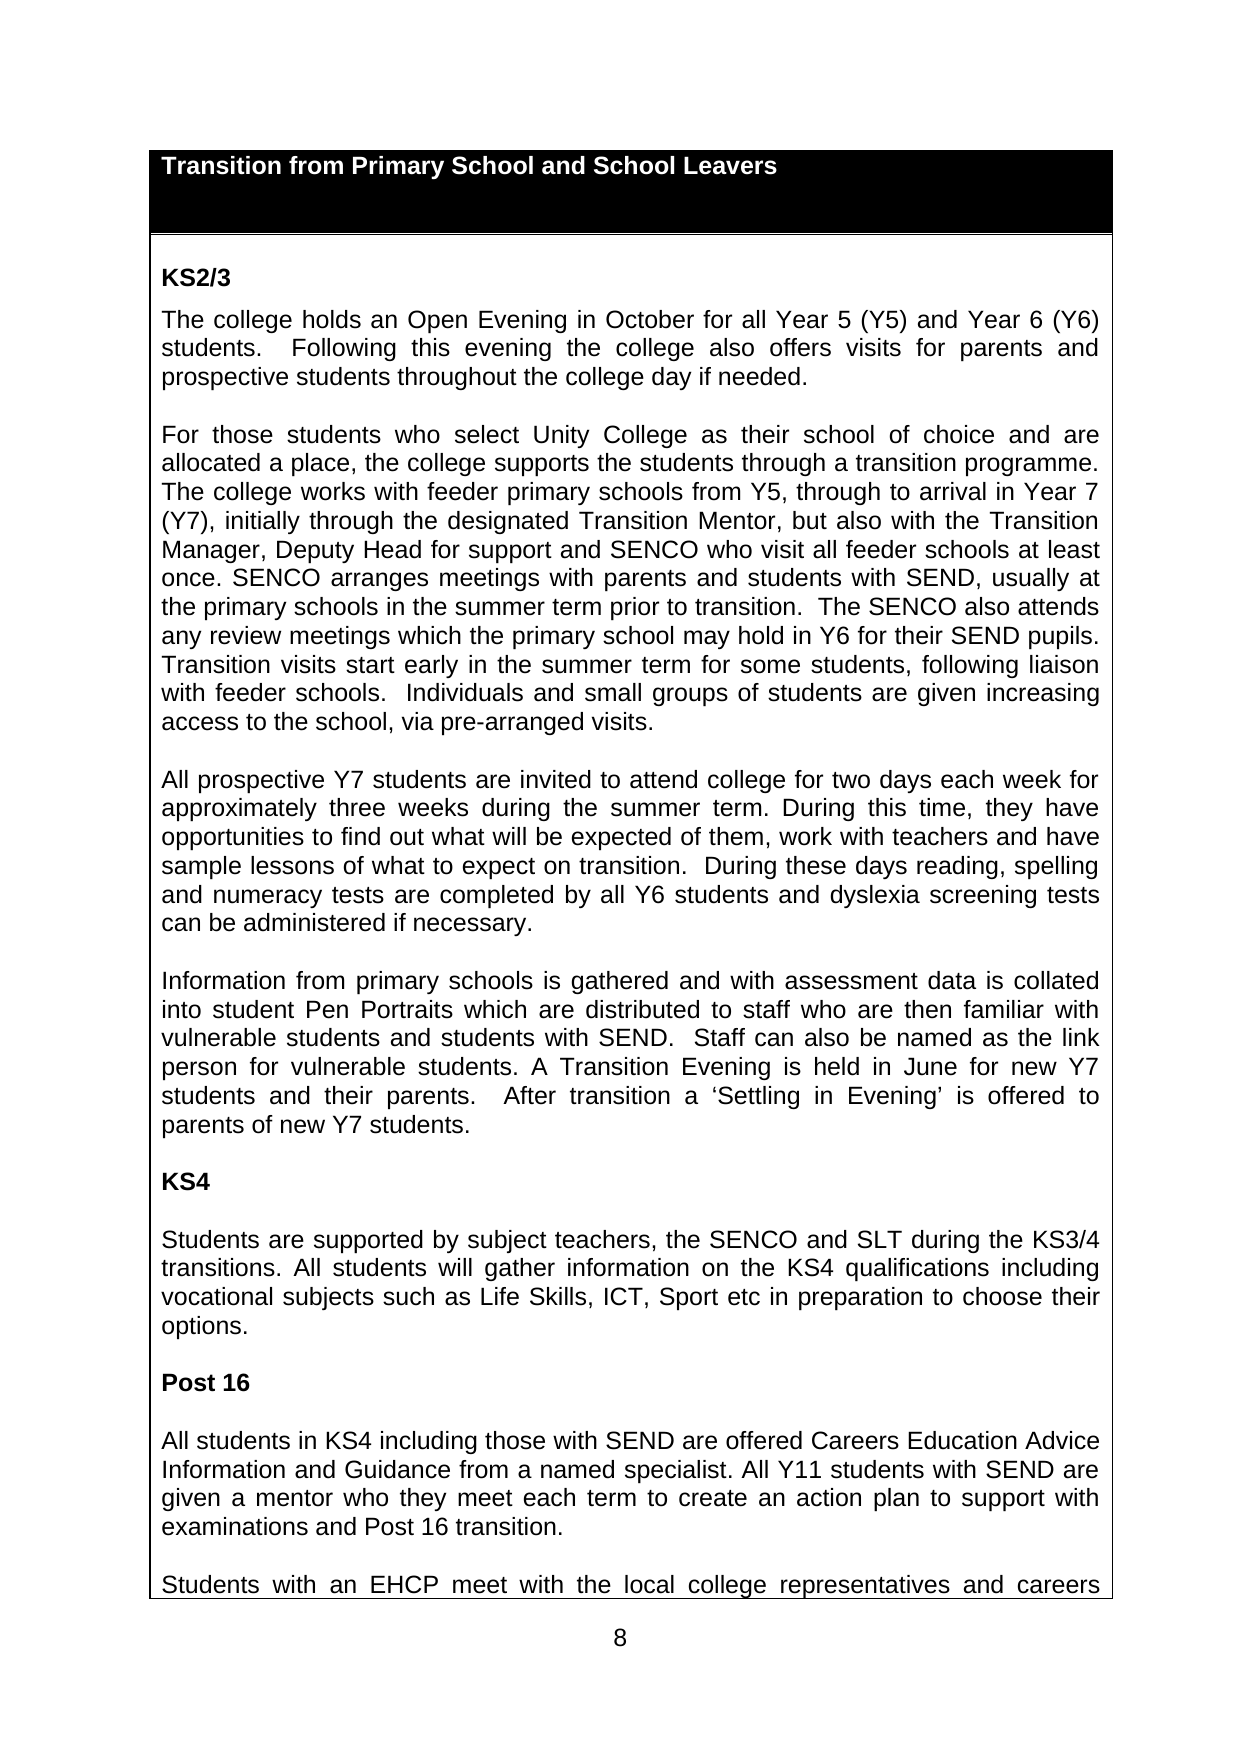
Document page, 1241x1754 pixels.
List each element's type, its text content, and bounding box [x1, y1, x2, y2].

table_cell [151, 235, 1112, 1598]
table_header Transition from Primary School and School Leavers [151, 151, 1112, 233]
